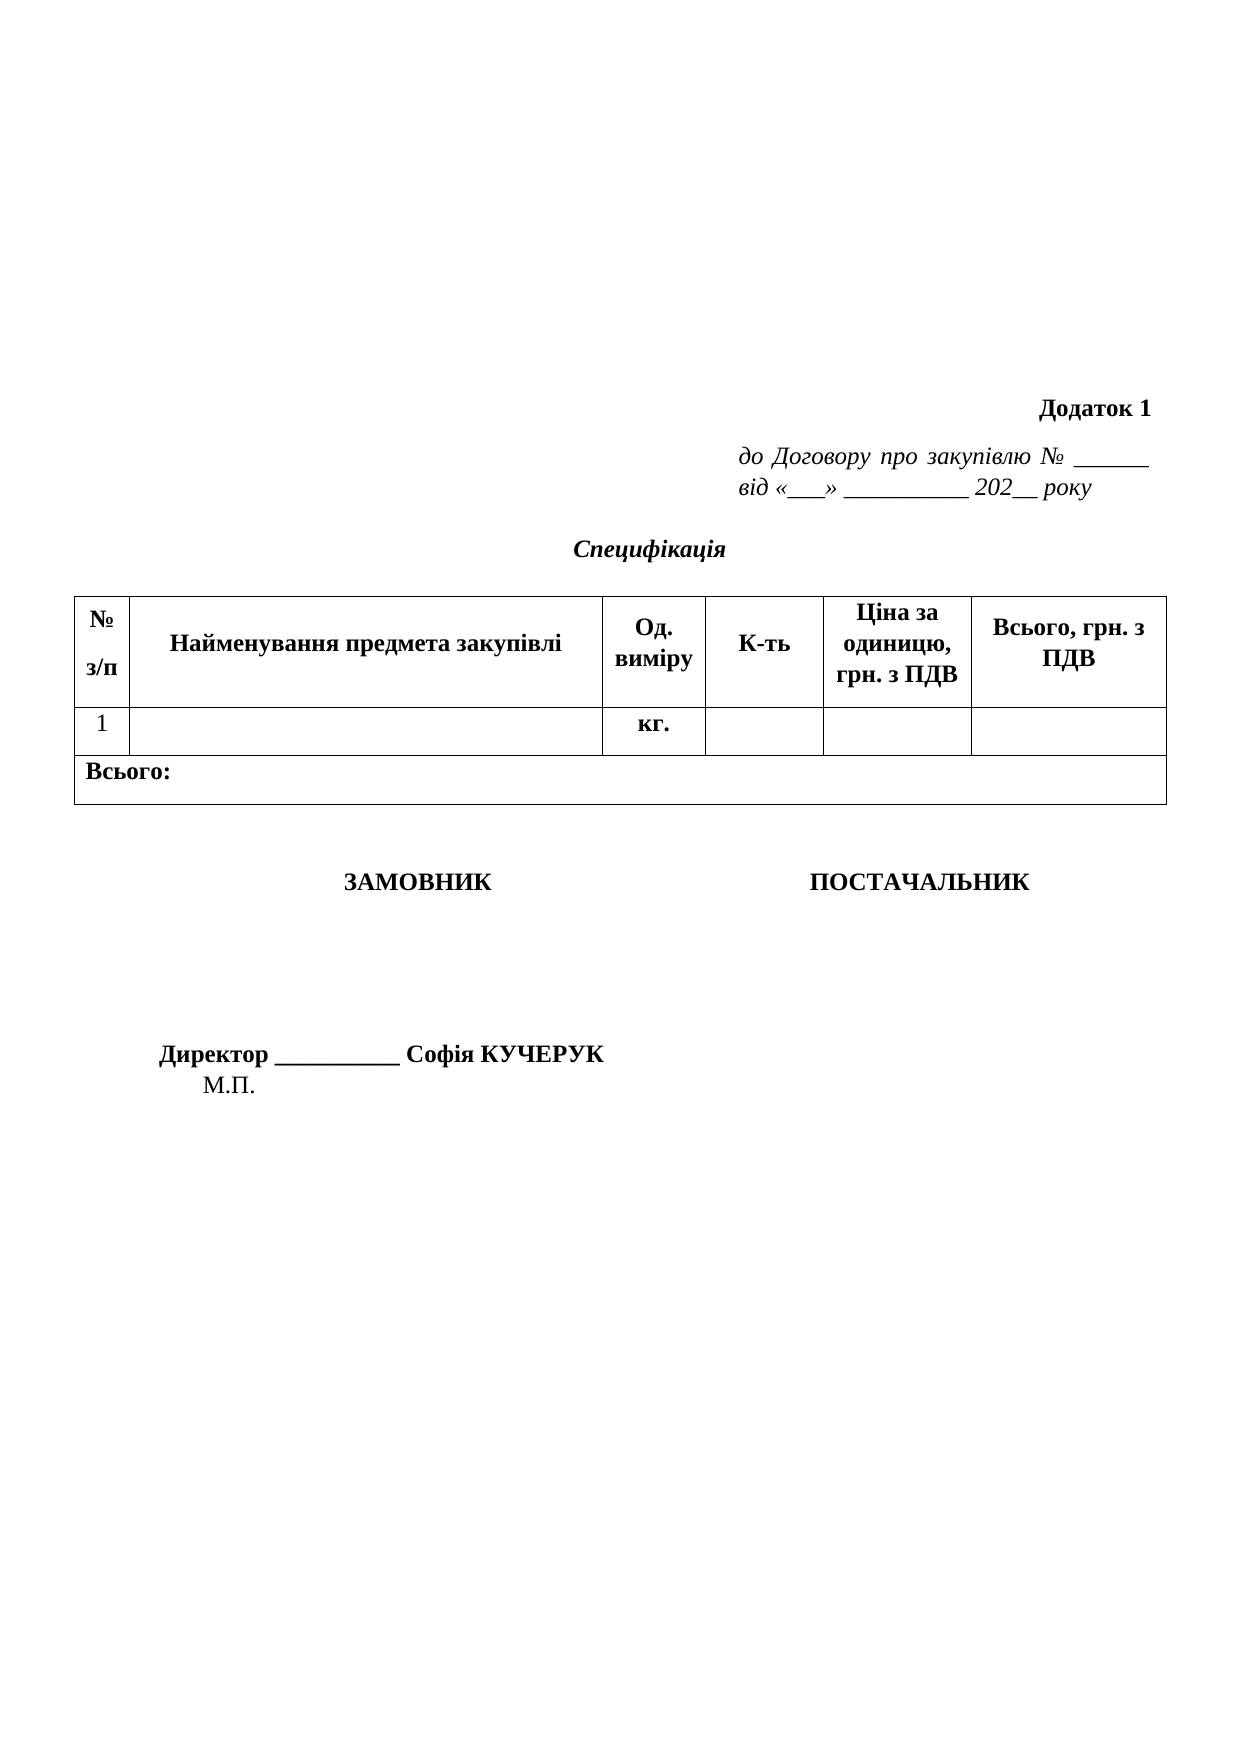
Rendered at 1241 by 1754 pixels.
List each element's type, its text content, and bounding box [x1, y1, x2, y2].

table_cell [824, 708, 971, 755]
table_header ЗАМОВНИК Директор __________ Софія КУЧЕРУК М.П. [148, 867, 687, 1130]
table_cell 1 [75, 708, 129, 755]
table_header Всього, грн. з ПДВ [972, 597, 1166, 707]
table_header К-ть [706, 597, 823, 707]
table_cell Всього: [75, 756, 1166, 804]
table_header Ціна за одиницю, грн. з ПДВ [824, 597, 971, 707]
table_cell кг. [603, 708, 705, 755]
text Специфікація [148, 534, 1152, 563]
table_cell [972, 708, 1166, 755]
table_cell [706, 708, 823, 755]
table_header Од. виміру [603, 597, 705, 707]
table_cell [130, 708, 602, 755]
table_header ПОСТАЧАЛЬНИК [688, 867, 1152, 1130]
table_header № з/п [75, 597, 129, 707]
text Додаток 1 [148, 393, 1152, 422]
table_header Найменування предмета закупівлі [130, 597, 602, 707]
text до Договору про закупівлю № ______ від «___» __________ 202__ року [738, 441, 1152, 501]
